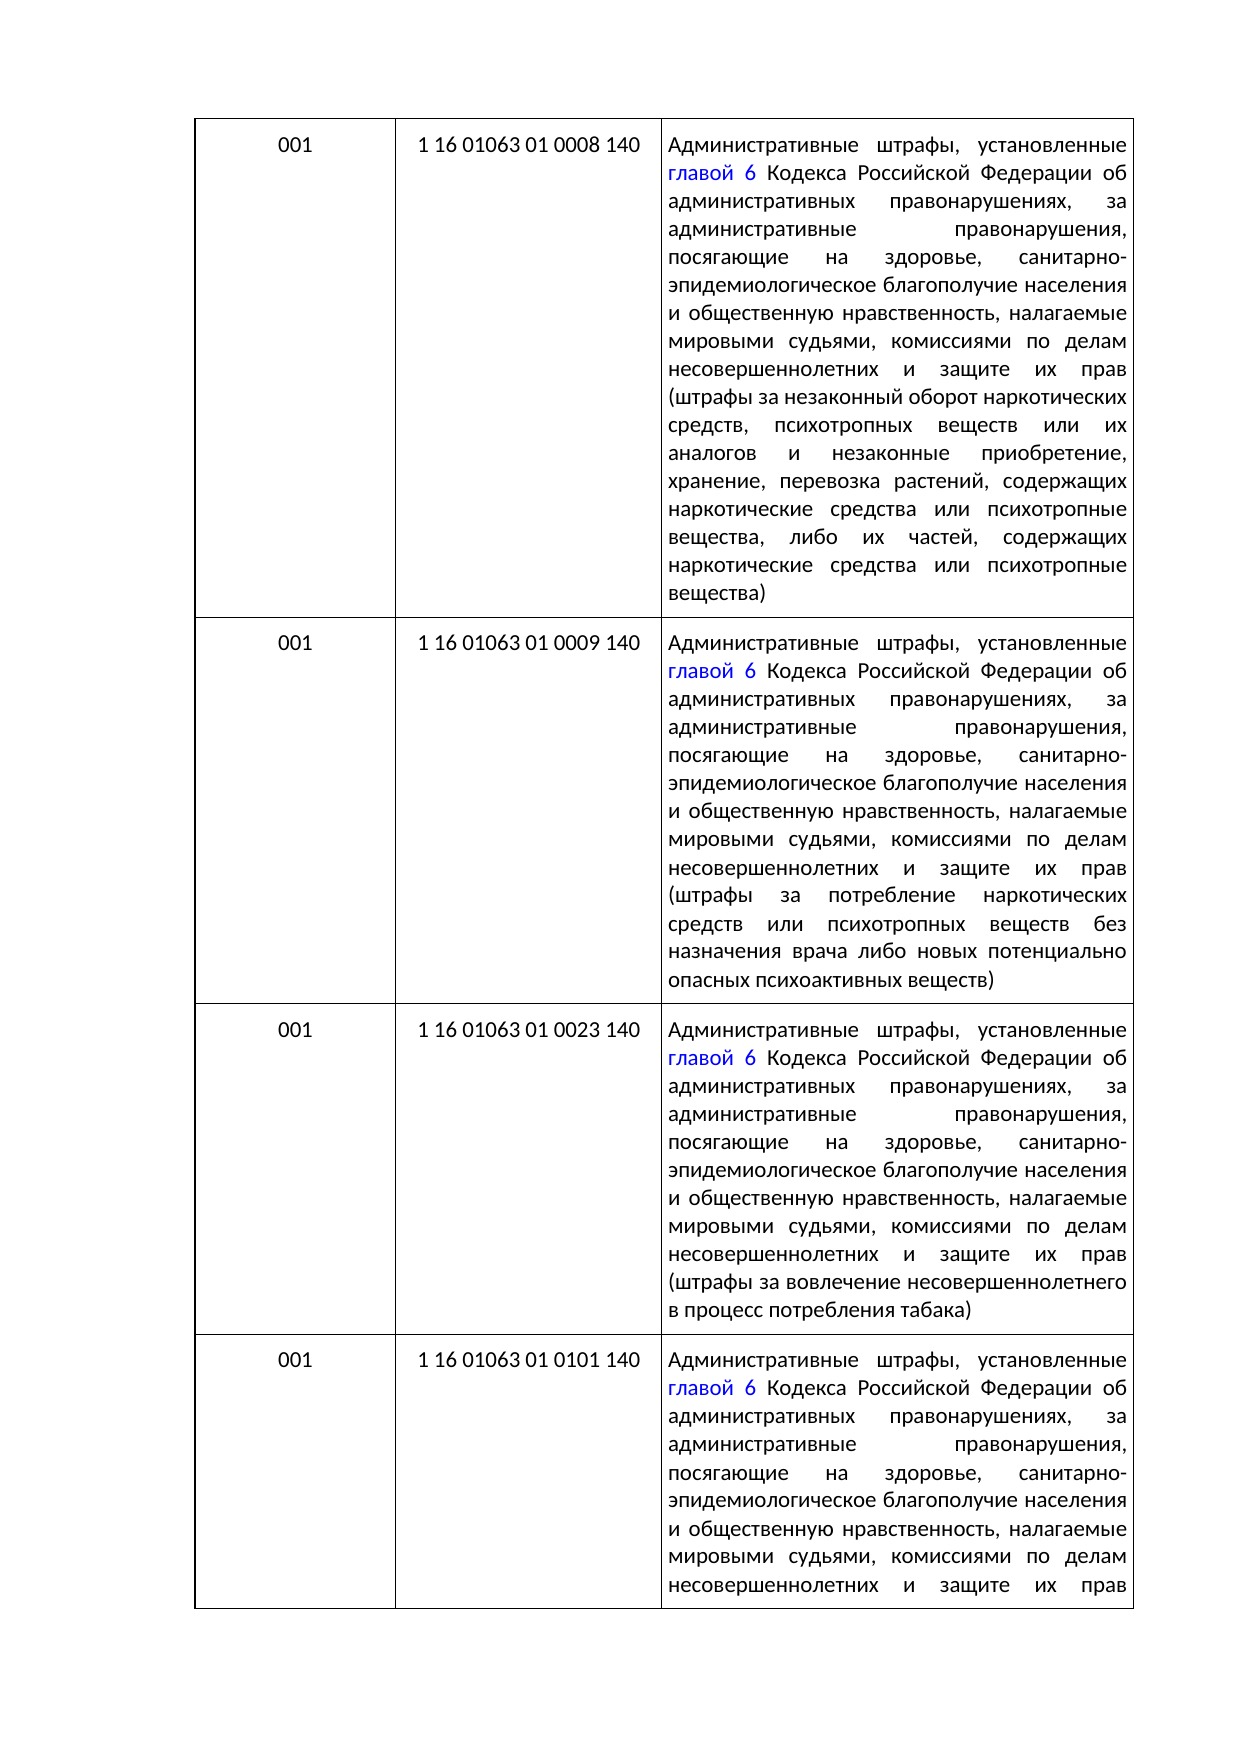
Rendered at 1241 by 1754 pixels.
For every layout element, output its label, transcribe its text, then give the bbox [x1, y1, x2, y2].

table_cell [662, 1335, 1133, 1608]
table_cell 001 [196, 1004, 395, 1334]
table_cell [396, 1335, 661, 1608]
table_cell 1 16 01063 01 0009 140 [396, 618, 661, 1003]
table_cell 001 [196, 119, 395, 617]
table_cell Административные штрафы, установленные главой 6 Кодекса Российской Федерации об административных правонарушениях, за административные правонарушения, посягающие на здоровье, санитарно-эпидемиологическое благополучие населения и общественную нравственность, налагаемые мировыми судьями, комиссиями по делам несовершеннолетних и защите их прав (штрафы за потребление наркотических средств или психотропных веществ без назначения врача либо новых потенциально опасных психоактивных веществ) [662, 618, 1133, 1003]
table_cell 001 [196, 1335, 395, 1608]
table_cell 1 16 01063 01 0008 140 [396, 119, 661, 617]
table_cell Административные штрафы, установленные главой 6 Кодекса Российской Федерации об административных правонарушениях, за административные правонарушения, посягающие на здоровье, санитарно-эпидемиологическое благополучие населения и общественную нравственность, налагаемые мировыми судьями, комиссиями по делам несовершеннолетних и защите их прав (штрафы за вовлечение несовершеннолетнего в процесс потребления табака) [662, 1004, 1133, 1334]
table_cell 001 [196, 618, 395, 1003]
table_cell 1 16 01063 01 0023 140 [396, 1004, 661, 1334]
table_cell Административные штрафы, установленные главой 6 Кодекса Российской Федерации об административных правонарушениях, за административные правонарушения, посягающие на здоровье, санитарно-эпидемиологическое благополучие населения и общественную нравственность, налагаемые мировыми судьями, комиссиями по делам несовершеннолетних и защите их прав (штрафы за незаконный оборот наркотических средств, психотропных веществ или их аналогов и незаконные приобретение, хранение, перевозка растений, содержащих наркотические средства или психотропные вещества, либо их частей, содержащих наркотические средства или психотропные вещества) [662, 119, 1133, 617]
